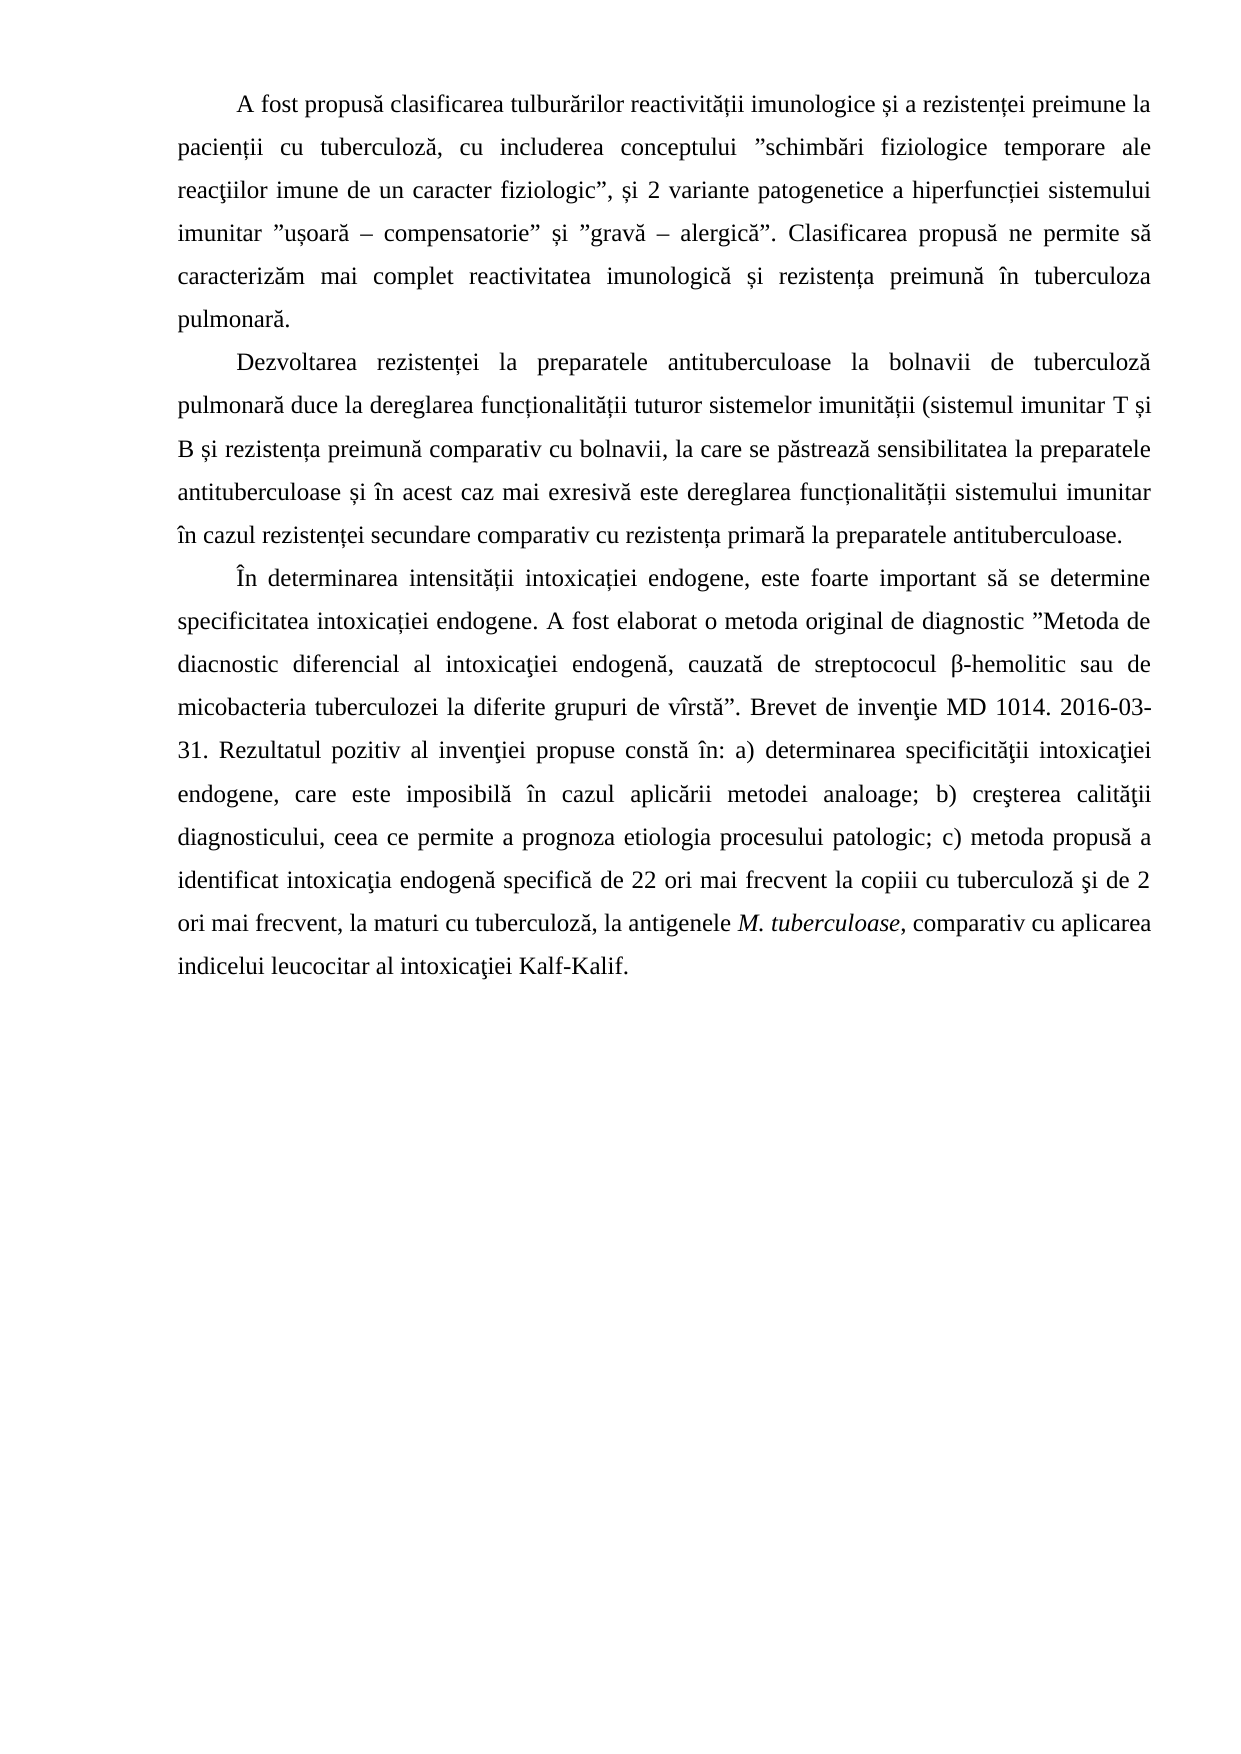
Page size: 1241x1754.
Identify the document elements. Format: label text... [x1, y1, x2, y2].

list Dezvoltarea rezistenței la preparatele antituberculoase la bolnavii de tuberculoză pulmonară duce la dereglarea funcționalității tuturor sistemelor imunității (sistemul imunitar Т și В și rezistența preimună comparativ cu bolnavii, la care se păstrează sensibilitatea la preparatele antituberculoase și în acest caz mai exresivă este dereglarea funcționalității sistemului imunitar în cazul rezistenței secundare comparativ cu rezistența primară la preparatele antituberculoase. [177, 347, 1152, 549]
text A fost propusă clasificarea tulburărilor reactivității imunologice și a rezistenței preimune la pacienții cu tuberculoză, cu includerea conceptului ”schimbări fiziologice temporare ale reacţiilor imune de un caracter fiziologic”, și 2 variante patogenetice a hiperfuncției sistemului imunitar ”ușoară – compensatorie” și ”gravă – alergică”. Clasificarea propusă ne permite să caracterizăm mai complet reactivitatea imunologică și rezistența preimună în tuberculoza pulmonară. [177, 89, 1152, 333]
text În determinarea intensității intoxicației endogene, este foarte important să se determine specificitatea intoxicației endogene. A fost elaborat o metoda original de diagnostic ”Metoda de diacnostic diferencial al intoxicaţiei endogenă, cauzată de streptococul β-hemolitic sau de micobacteria tuberculozei la diferite grupuri de vîrstă”. Brevet de invenţie MD 1014. 2016-03-31. Rezultatul pozitiv al invenţiei propuse constă în: a) determinarea specificităţii intoxicaţiei endogene, care este imposibilă în cazul aplicării metodei analoage; b) creşterea calităţii diagnosticului, ceea ce permite a prognoza etiologia procesului patologic; c) metoda propusă a identificat intoxicaţia endogenă specifică de 22 ori mai frecvent la copiii cu tuberculoză şi de 2 ori mai frecvent, la maturi cu tuberculoză, la antigenele M. tuberculoase, comparativ cu aplicarea indicelui leucocitar al intoxicaţiei Kalf-Kalif. [177, 563, 1152, 980]
